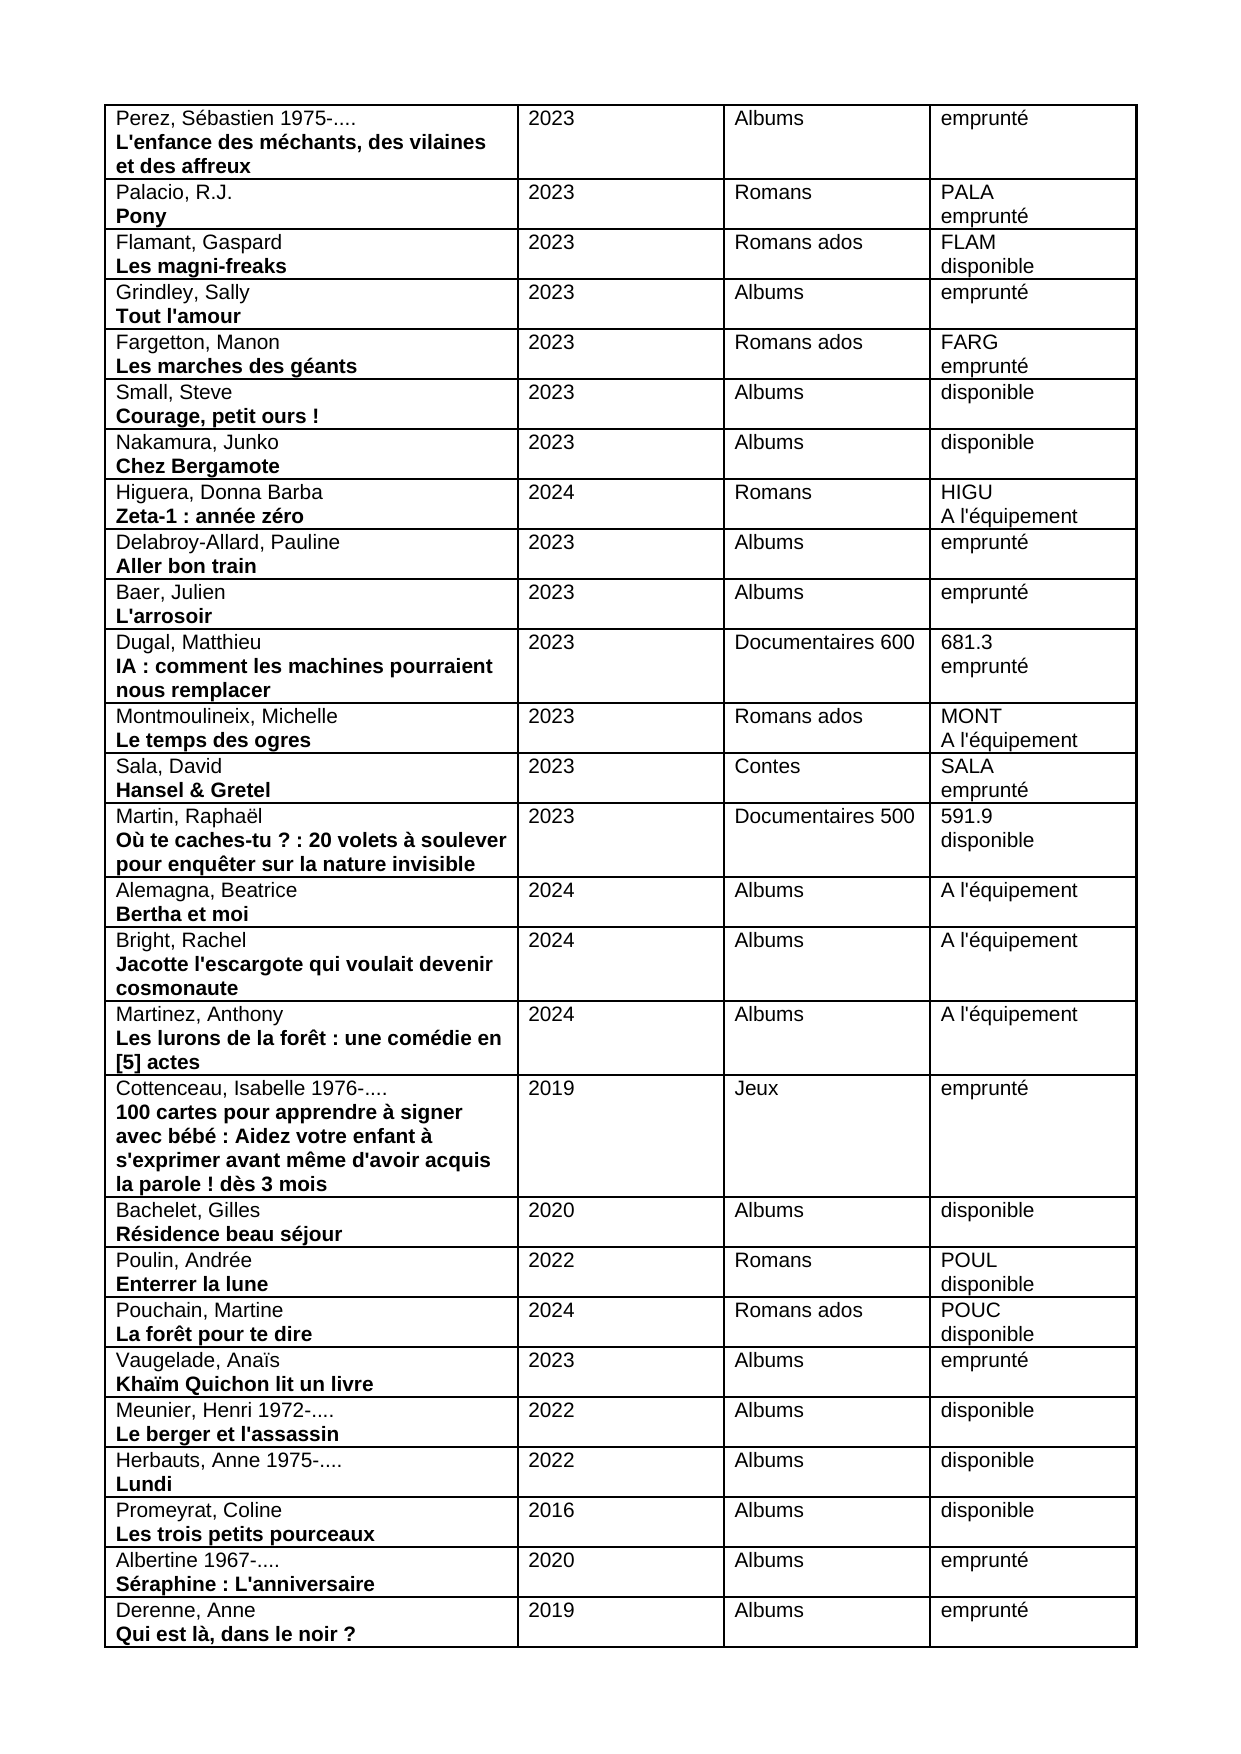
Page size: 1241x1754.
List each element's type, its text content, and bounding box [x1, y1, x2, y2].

table_cell Herbauts, Anne 1975-.... Lundi [106, 1448, 517, 1496]
table_cell Albums [725, 1198, 929, 1246]
table_cell 2022 [519, 1248, 723, 1296]
table_cell Albums [725, 1598, 929, 1646]
table_cell 2023 [519, 580, 723, 628]
table_cell disponible [931, 1198, 1135, 1246]
table_cell A l'équipement [931, 878, 1135, 926]
table_cell Montmoulineix, Michelle Le temps des ogres [106, 704, 517, 752]
table_cell Albums [725, 430, 929, 478]
table_cell emprunté [931, 580, 1135, 628]
table_cell Albums [725, 1398, 929, 1446]
table_cell Albums [725, 1498, 929, 1546]
table_cell emprunté [931, 280, 1135, 328]
table_cell Albums [725, 878, 929, 926]
table_cell 2023 [519, 1348, 723, 1396]
table_cell Delabroy-Allard, Pauline Aller bon train [106, 530, 517, 578]
table_cell disponible [931, 1498, 1135, 1546]
table_cell 2020 [519, 1198, 723, 1246]
table_cell Romans ados [725, 1298, 929, 1346]
table_cell Small, Steve Courage, petit ours ! [106, 380, 517, 428]
table_cell 2024 [519, 480, 723, 528]
table_cell 2020 [519, 1548, 723, 1596]
table_cell emprunté [931, 1348, 1135, 1396]
table_cell Alemagna, Beatrice Bertha et moi [106, 878, 517, 926]
table_cell Albertine 1967-.... Séraphine : L'anniversaire [106, 1548, 517, 1596]
table_cell 2023 [519, 180, 723, 228]
table_cell 2023 [519, 430, 723, 478]
table_cell Romans [725, 180, 929, 228]
table_cell Flamant, Gaspard Les magni-freaks [106, 230, 517, 278]
table_cell 2023 [519, 630, 723, 702]
table_cell Romans [725, 480, 929, 528]
table_cell Romans ados [725, 230, 929, 278]
table_cell A l'équipement [931, 928, 1135, 1000]
table_cell disponible [931, 380, 1135, 428]
table_cell emprunté [931, 106, 1135, 178]
table_cell Albums [725, 580, 929, 628]
table_cell Martin, Raphaël Où te caches-tu ? : 20 volets à soulever pour enquêter sur la nature invisible [106, 804, 517, 876]
table_cell 2022 [519, 1448, 723, 1496]
table_cell Albums [725, 280, 929, 328]
table_cell 2024 [519, 1002, 723, 1074]
table_cell 591.9 disponible [931, 804, 1135, 876]
table_cell emprunté [931, 1076, 1135, 1196]
table_cell emprunté [931, 1598, 1135, 1646]
table_cell Fargetton, Manon Les marches des géants [106, 330, 517, 378]
table_cell 2019 [519, 1076, 723, 1196]
table_cell MONT A l'équipement [931, 704, 1135, 752]
table_cell Romans [725, 1248, 929, 1296]
table_cell Palacio, R.J. Pony [106, 180, 517, 228]
table_cell 681.3 emprunté [931, 630, 1135, 702]
table_cell Pouchain, Martine La forêt pour te dire [106, 1298, 517, 1346]
table_cell Documentaires 600 [725, 630, 929, 702]
table_cell Promeyrat, Coline Les trois petits pourceaux [106, 1498, 517, 1546]
table_cell Albums [725, 1002, 929, 1074]
table_cell Documentaires 500 [725, 804, 929, 876]
table_cell 2024 [519, 1298, 723, 1346]
table_cell Derenne, Anne Qui est là, dans le noir ? [106, 1598, 517, 1646]
table_cell Albums [725, 106, 929, 178]
table_cell Albums [725, 928, 929, 1000]
table_cell disponible [931, 1448, 1135, 1496]
table_cell 2023 [519, 804, 723, 876]
table_cell 2023 [519, 230, 723, 278]
table_cell Romans ados [725, 330, 929, 378]
table_cell Perez, Sébastien 1975-.... L'enfance des méchants, des vilaines et des affreux [106, 106, 517, 178]
table_cell 2023 [519, 330, 723, 378]
table_cell Bachelet, Gilles Résidence beau séjour [106, 1198, 517, 1246]
table_cell Martinez, Anthony Les lurons de la forêt : une comédie en [5] actes [106, 1002, 517, 1074]
table_cell 2023 [519, 704, 723, 752]
table_cell FLAM disponible [931, 230, 1135, 278]
table_cell emprunté [931, 1548, 1135, 1596]
table_cell Romans ados [725, 704, 929, 752]
table_cell Dugal, Matthieu IA : comment les machines pourraient nous remplacer [106, 630, 517, 702]
table_cell 2023 [519, 280, 723, 328]
table_cell A l'équipement [931, 1002, 1135, 1074]
table_cell Cottenceau, Isabelle 1976-.... 100 cartes pour apprendre à signer avec bébé : Aidez votre enfant à s'exprimer avant même d'avoir acquis la parole ! dès 3 mois [106, 1076, 517, 1196]
table_cell POUC disponible [931, 1298, 1135, 1346]
table_cell emprunté [931, 530, 1135, 578]
table_cell Nakamura, Junko Chez Bergamote [106, 430, 517, 478]
table_cell disponible [931, 1398, 1135, 1446]
table_cell Jeux [725, 1076, 929, 1196]
table_cell 2019 [519, 1598, 723, 1646]
table_cell HIGU A l'équipement [931, 480, 1135, 528]
table_cell Meunier, Henri 1972-.... Le berger et l'assassin [106, 1398, 517, 1446]
table_cell Bright, Rachel Jacotte l'escargote qui voulait devenir cosmonaute [106, 928, 517, 1000]
table_cell Contes [725, 754, 929, 802]
table_cell disponible [931, 430, 1135, 478]
table_cell Baer, Julien L'arrosoir [106, 580, 517, 628]
table_cell Albums [725, 530, 929, 578]
table_cell Albums [725, 380, 929, 428]
table_cell Poulin, Andrée Enterrer la lune [106, 1248, 517, 1296]
table_cell Sala, David Hansel & Gretel [106, 754, 517, 802]
table_cell SALA emprunté [931, 754, 1135, 802]
table_cell 2023 [519, 754, 723, 802]
table_cell 2024 [519, 928, 723, 1000]
table_cell Higuera, Donna Barba Zeta-1 : année zéro [106, 480, 517, 528]
table_cell 2023 [519, 380, 723, 428]
table_cell 2022 [519, 1398, 723, 1446]
table_cell Albums [725, 1548, 929, 1596]
table_cell PALA emprunté [931, 180, 1135, 228]
table_cell 2024 [519, 878, 723, 926]
table_cell Grindley, Sally Tout l'amour [106, 280, 517, 328]
table_cell FARG emprunté [931, 330, 1135, 378]
table_cell 2023 [519, 530, 723, 578]
table_cell 2023 [519, 106, 723, 178]
table_cell 2016 [519, 1498, 723, 1546]
table_cell POUL disponible [931, 1248, 1135, 1296]
table_cell Albums [725, 1448, 929, 1496]
table_cell Vaugelade, Anaïs Khaïm Quichon lit un livre [106, 1348, 517, 1396]
table_cell Albums [725, 1348, 929, 1396]
